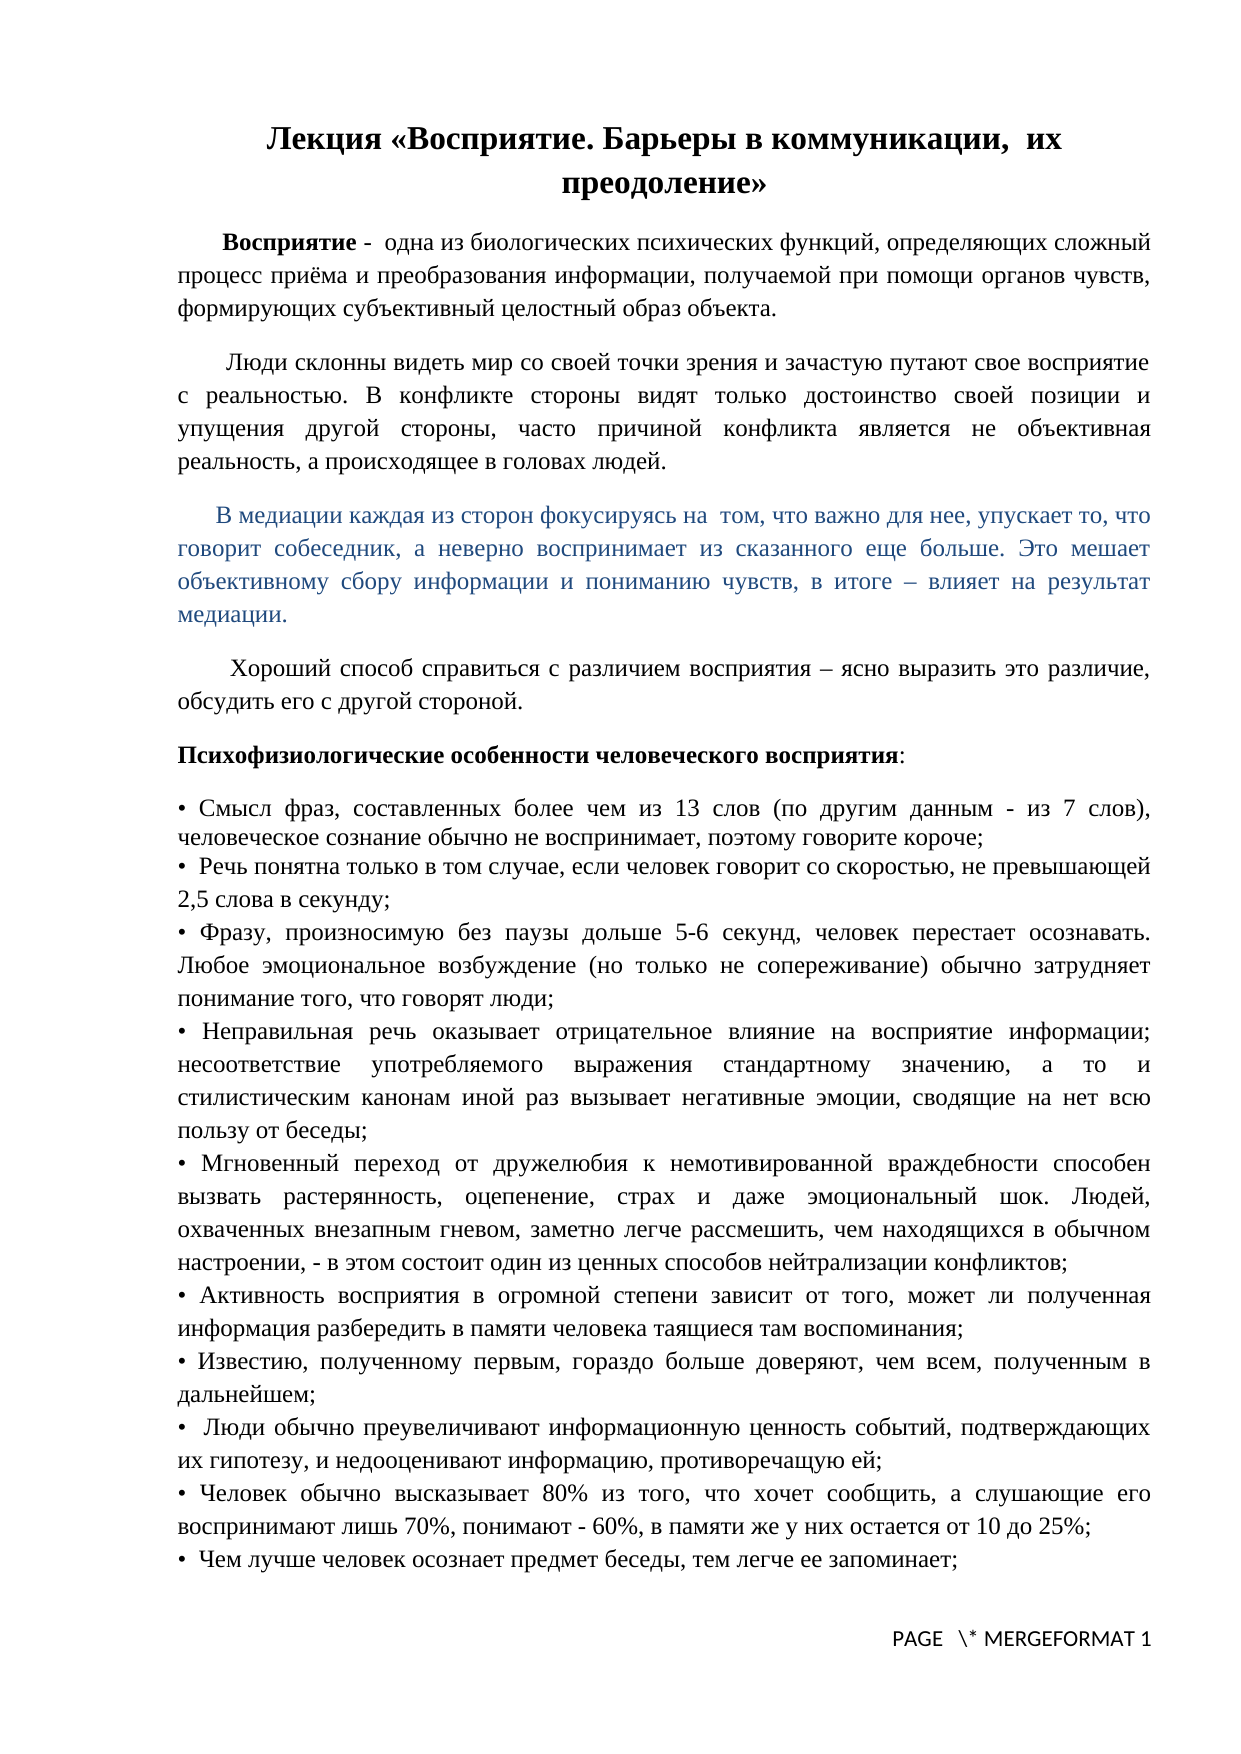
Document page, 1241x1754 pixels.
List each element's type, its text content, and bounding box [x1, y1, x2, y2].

text • Люди обычно преувеличивают информационную ценность событий, подтверждающих их гипотезу, и недооценивают информацию, противоречащую ей; [177, 1412, 1152, 1474]
text Хороший способ справиться с различием восприятия – ясно выразить это различие, обсудить его с другой стороной. [177, 653, 1152, 714]
text Лекция «Восприятие. Барьеры в коммуникации, их преодоление» [177, 118, 1152, 201]
text • Фразу, произносимую без паузы дольше 5-6 секунд, человек перестает осознавать. Любое эмоциональное возбуждение (но только не сопереживание) обычно затрудняет понимание того, что говорят люди; [177, 917, 1152, 1012]
text • Известию, полученному первым, гораздо больше доверяют, чем всем, полученным в дальнейшем; [177, 1346, 1152, 1408]
list • Смысл фраз, составленных более чем из 13 слов (по другим данным - из 7 слов), человеческое сознание обычно не воспринимает, поэтому говорите короче; [177, 793, 1152, 851]
text • Речь понятна только в том случае, если человек говорит со скоростью, не превышающей 2,5 слова в секунду; [177, 851, 1152, 913]
text • Активность восприятия в огромной степени зависит от того, может ли полученная информация разбередить в памяти человека таящиеся там воспоминания; [177, 1280, 1152, 1342]
text • Мгновенный переход от дружелюбия к немотивированной враждебности способен вызвать растерянность, оцепенение, страх и даже эмоциональный шок. Людей, охваченных внезапным гневом, заметно легче рассмешить, чем находящихся в обычном настроении, - в этом состоит один из ценных способов нейтрализации конфликтов; [177, 1148, 1152, 1276]
text • Чем лучше человек осознает предмет беседы, тем легче ее запоминает; [177, 1544, 1152, 1573]
text В медиации каждая из сторон фокусируясь на том, что важно для нее, упускает то, что говорит собеседник, а неверно воспринимает из сказанного еще больше. Это мешает объективному сбору информации и пониманию чувств, в итоге – влияет на результат медиации. [177, 500, 1152, 628]
text Психофизиологические особенности человеческого восприятия: [177, 740, 1152, 768]
text • Неправильная речь оказывает отрицательное влияние на восприятие информации; несоответствие употребляемого выражения стандартному значению, а то и стилистическим канонам иной раз вызывает негативные эмоции, сводящие на нет всю пользу от беседы; [177, 1016, 1152, 1144]
text Восприятие - одна из биологических психических функций, определяющих сложный процесс приёма и преобразования информации, получаемой при помощи органов чувств, формирующих субъективный целостный образ объекта. [177, 227, 1152, 322]
text Люди склонны видеть мир со своей точки зрения и зачастую путают свое восприятие с реальностью. В конфликте стороны видят только достоинство своей позиции и упущения другой стороны, часто причиной конфликта является не объективная реальность, а происходящее в головах людей. [177, 347, 1152, 475]
text • Человек обычно высказывает 80% из того, что хочет сообщить, а слушающие его воспринимают лишь 70%, понимают - 60%, в памяти же у них остается от 10 до 25%; [177, 1478, 1152, 1540]
